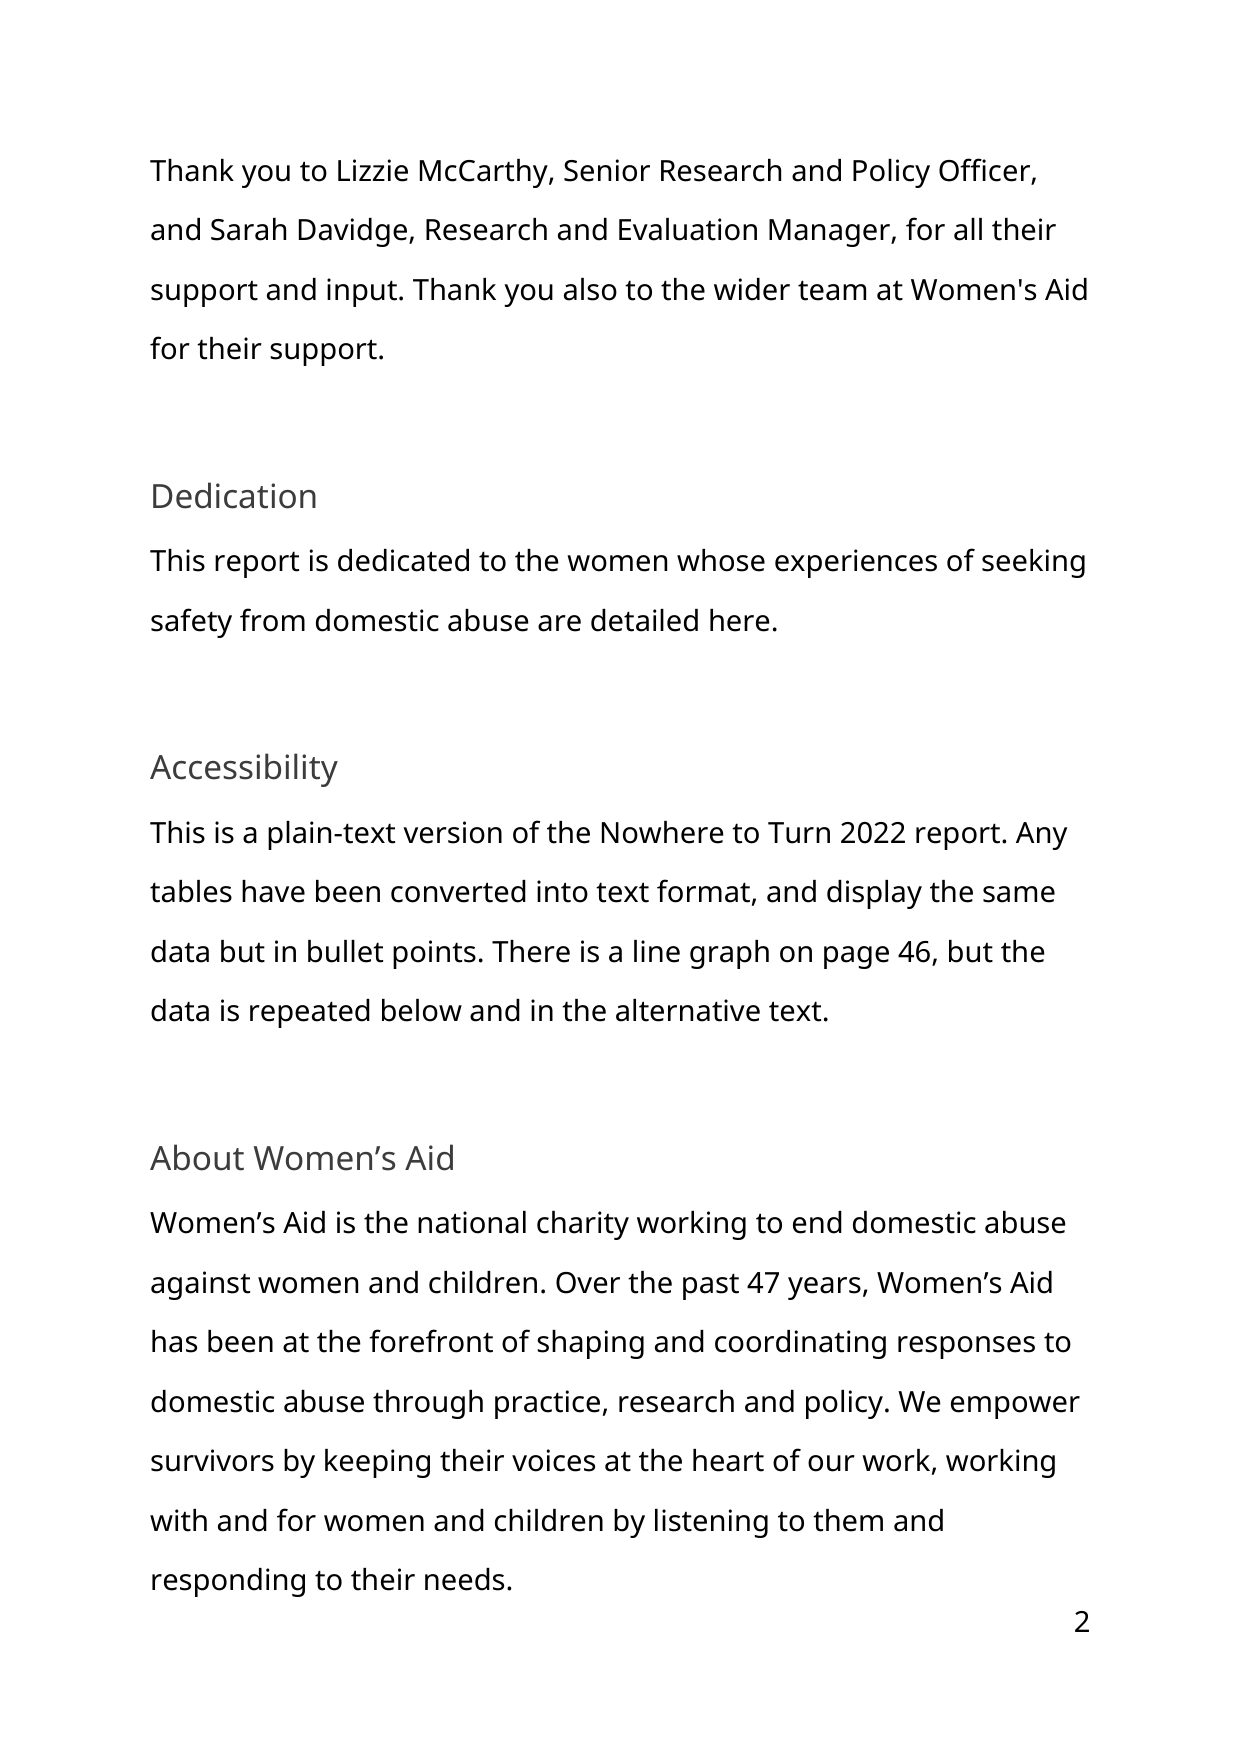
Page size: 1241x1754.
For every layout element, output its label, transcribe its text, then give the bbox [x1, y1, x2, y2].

subtitle Dedication [150, 472, 1090, 518]
text This report is dedicated to the women whose experiences of seeking safety from domestic abuse are detailed here. [150, 541, 1090, 640]
subtitle Accessibility [150, 744, 1090, 789]
text Women’s Aid is the national charity working to end domestic abuse against women and children. Over the past 47 years, Women’s Aid has been at the forefront of shaping and coordinating responses to domestic abuse through practice, research and policy. We empower survivors by keeping their voices at the heart of our work, working with and for women and children by listening to them and responding to their needs. [150, 1203, 1090, 1599]
text Thank you to Lizzie McCarthy, Senior Research and Policy Officer, and Sarah Davidge, Research and Evaluation Manager, for all their support and input. Thank you also to the wider team at Women's Aid for their support. [150, 150, 1090, 368]
subtitle About Women’s Aid [150, 1134, 1090, 1180]
text This is a plain-text version of the Nowhere to Turn 2022 report. Any tables have been converted into text format, and display the same data but in bullet points. There is a line graph on page 46, but the data is repeated below and in the alternative text. [150, 812, 1090, 1030]
